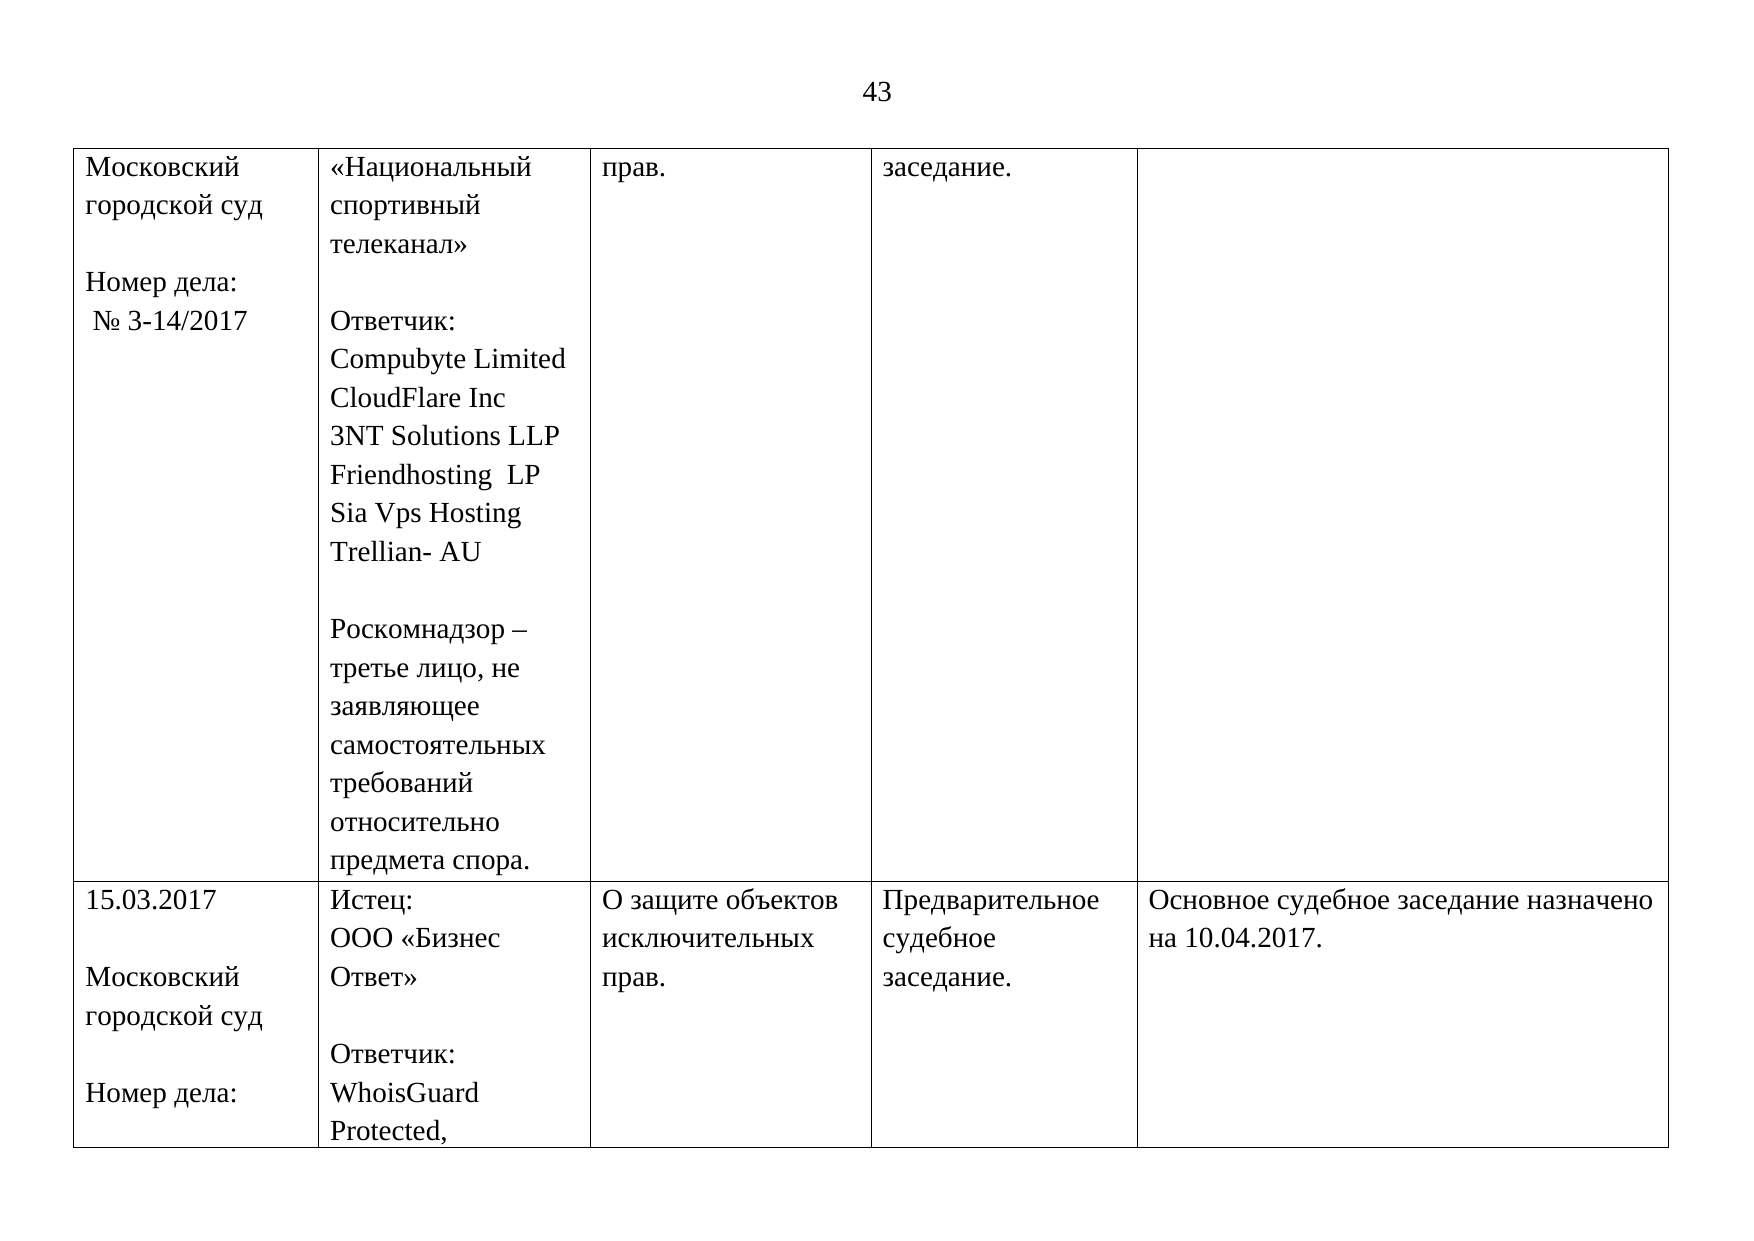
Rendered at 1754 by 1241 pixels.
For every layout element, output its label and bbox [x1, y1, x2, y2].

table_cell [591, 149, 871, 881]
table_cell [74, 882, 318, 1147]
table_cell [319, 882, 590, 1147]
table_cell [1138, 882, 1668, 1147]
table_cell [591, 882, 871, 1147]
table_cell [319, 149, 590, 881]
table_cell [872, 149, 1137, 881]
table_cell [74, 149, 318, 881]
table_cell [872, 882, 1137, 1147]
table_cell [1138, 149, 1668, 881]
